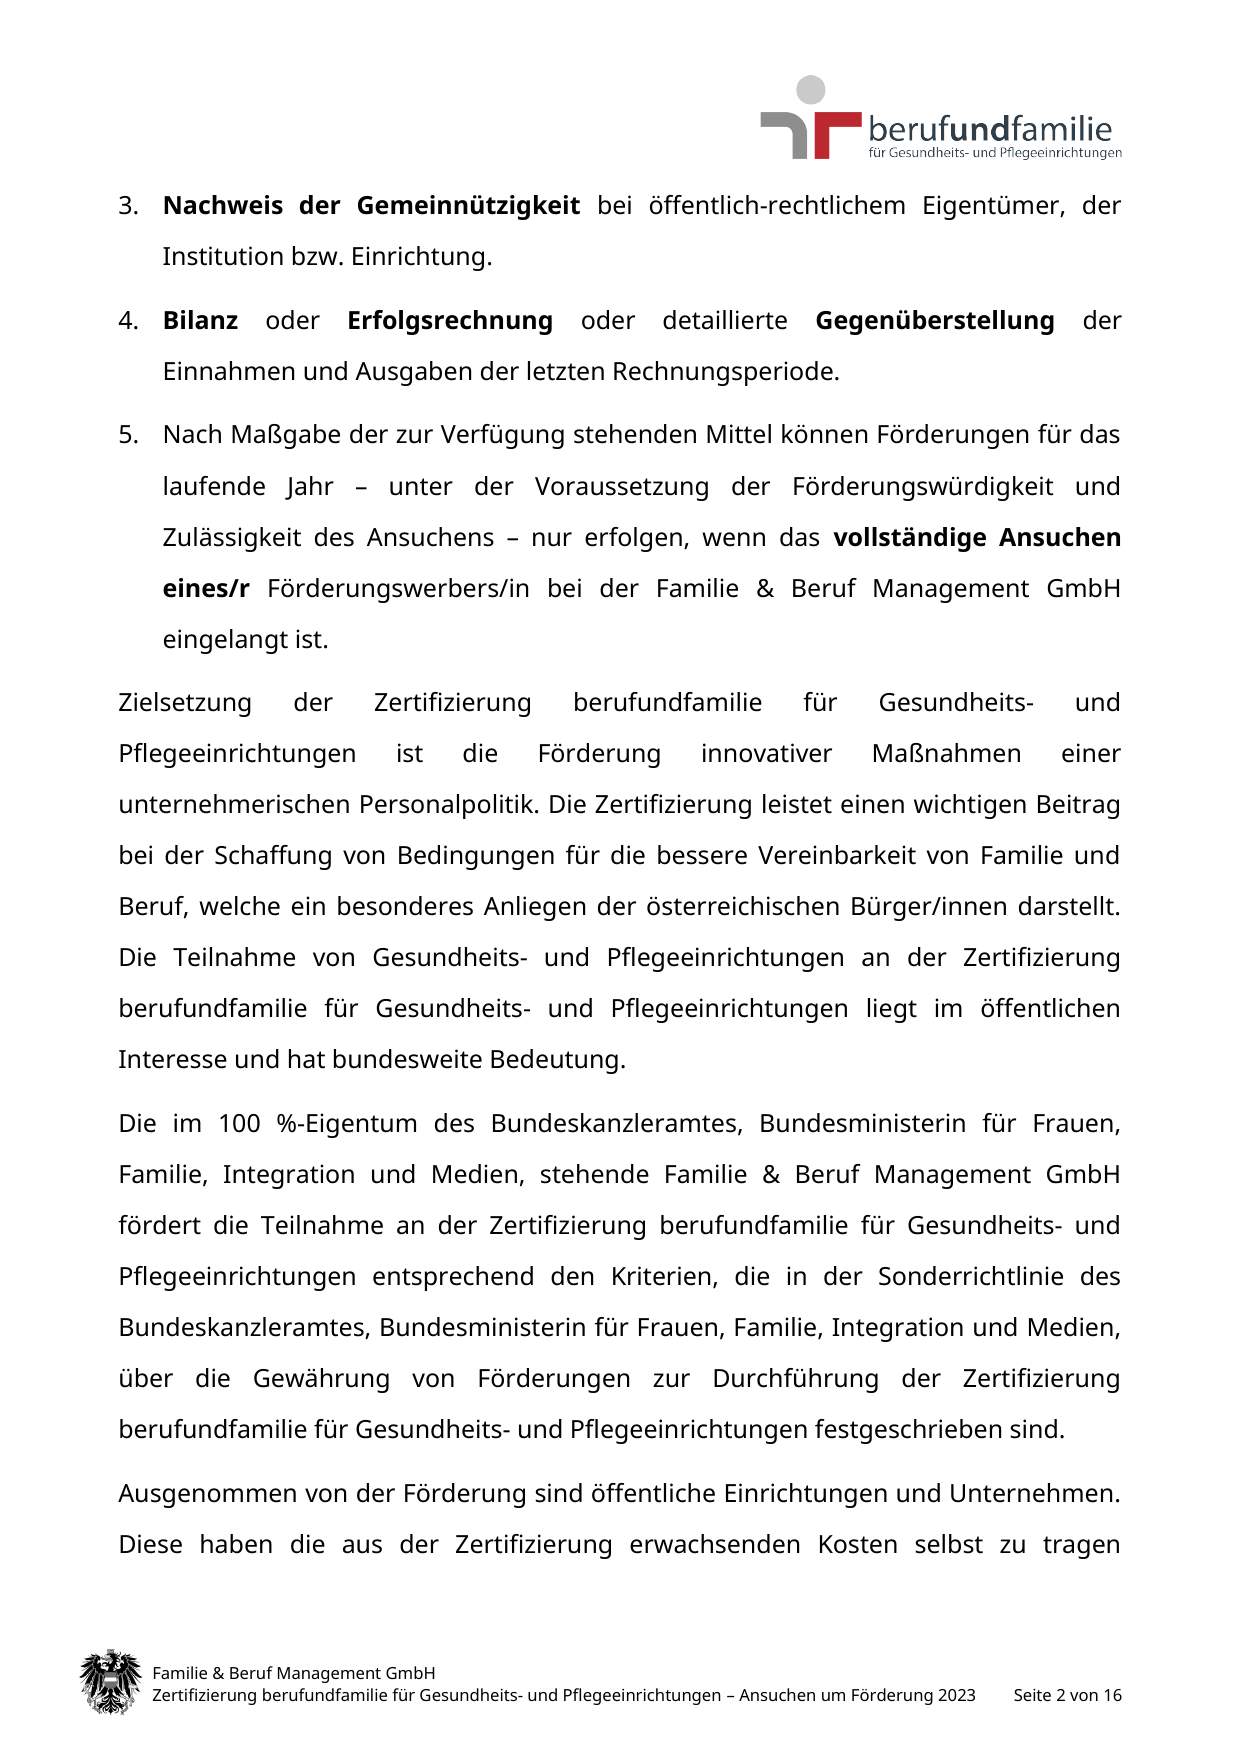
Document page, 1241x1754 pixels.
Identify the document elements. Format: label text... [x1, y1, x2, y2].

picture [760, 75, 1123, 161]
list Bilanz oder Erfolgsrechnung oder detaillierte Gegenüberstellung der Einnahmen und Ausgaben der letzten Rechnungsperiode. [118, 303, 1122, 388]
picture [76, 1645, 144, 1720]
list Nach Maßgabe der zur Verfügung stehenden Mittel können Förderungen für das laufende Jahr – unter der Voraussetzung der Förderungswürdigkeit und Zulässigkeit des Ansuchens – nur erfolgen, wenn das vollständige Ansuchen eines/r Förderungswerbers/in bei der Familie & Beruf Management GmbH eingelangt ist. [118, 417, 1122, 655]
list Nachweis der Gemeinnützigkeit bei öffentlich-rechtlichem Eigentümer, der Institution bzw. Einrichtung. [118, 188, 1122, 273]
text Zielsetzung der Zertifizierung berufundfamilie für Gesundheits- und Pflegeeinrichtungen ist die Förderung innovativer Maßnahmen einer unternehmerischen Personalpolitik. Die Zertifizierung leistet einen wichtigen Beitrag bei der Schaffung von Bedingungen für die bessere Vereinbarkeit von Familie und Beruf, welche ein besonderes Anliegen der österreichischen Bürger/innen darstellt. Die Teilnahme von Gesundheits- und Pflegeeinrichtungen an der Zertifizierung berufundfamilie für Gesundheits- und Pflegeeinrichtungen liegt im öffentlichen Interesse und hat bundesweite Bedeutung. [118, 685, 1122, 1076]
text Die im 100 %-Eigentum des Bundeskanzleramtes, Bundesministerin für Frauen, Familie, Integration und Medien, stehende Familie & Beruf Management GmbH fördert die Teilnahme an der Zertifizierung berufundfamilie für Gesundheits- und Pflegeeinrichtungen entsprechend den Kriterien, die in der Sonderrichtlinie des Bundeskanzleramtes, Bundesministerin für Frauen, Familie, Integration und Medien, über die Gewährung von Förderungen zur Durchführung der Zertifizierung berufundfamilie für Gesundheits- und Pflegeeinrichtungen festgeschrieben sind. [118, 1106, 1122, 1446]
